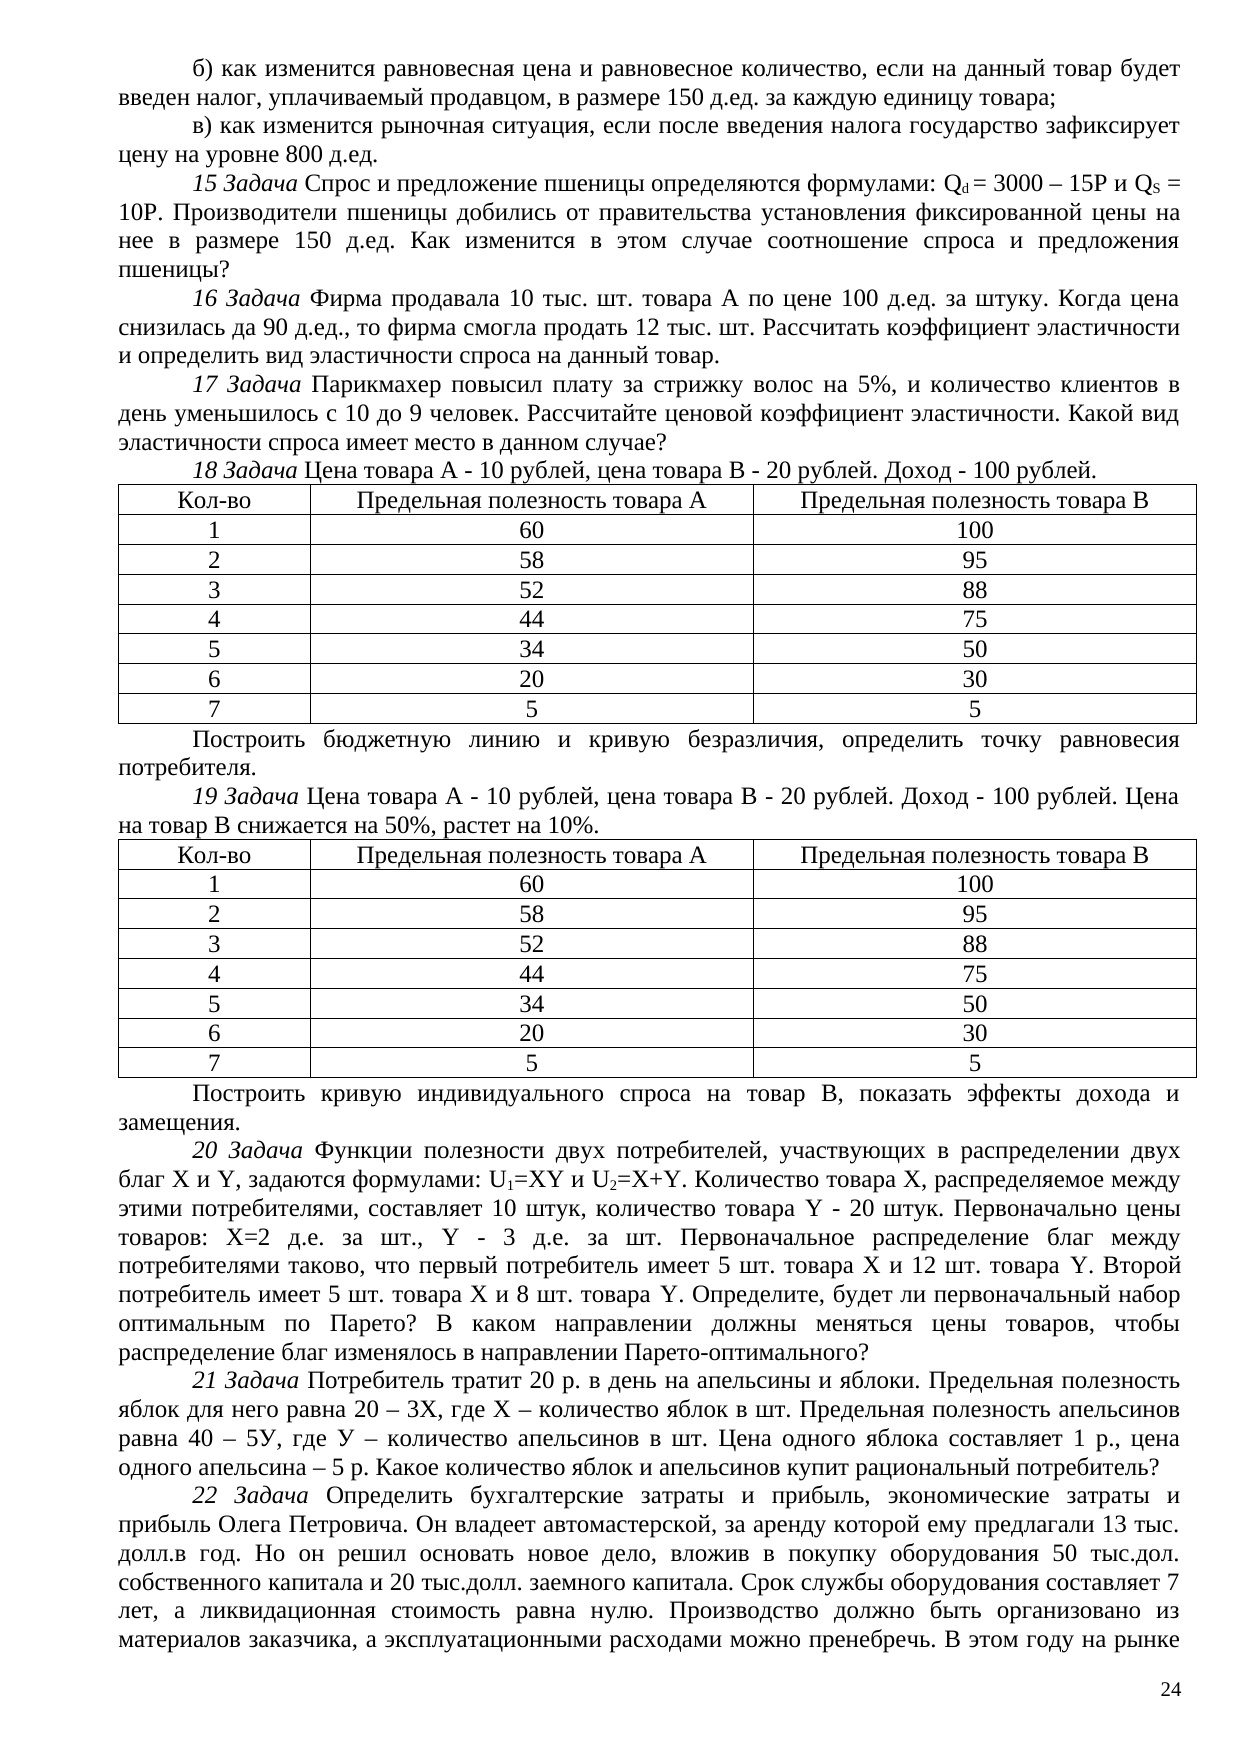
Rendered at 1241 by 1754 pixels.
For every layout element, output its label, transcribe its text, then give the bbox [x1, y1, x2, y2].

table_header Предельная полезность товара В [754, 840, 1196, 868]
table_cell 5 [311, 694, 753, 723]
table_cell 34 [311, 989, 753, 1017]
text 16 Задача Фирма продавала 10 тыс. шт. товара А по цене 100 д.ед. за штуку. Когда цена снизилась да 90 д.ед., то фирма смогла продать 12 тыс. шт. Рассчитать коэффициент эластичности и определить вид эластичности спроса на данный товар. [118, 283, 1181, 369]
table_cell 4 [119, 605, 310, 633]
table_cell 3 [119, 575, 310, 603]
table_cell 20 [311, 664, 753, 693]
table_cell 44 [311, 959, 753, 988]
table_cell 5 [754, 694, 1196, 723]
text Построить кривую индивидуального спроса на товар В, показать эффекты дохода и замещения. [118, 1078, 1181, 1136]
table_cell 60 [311, 870, 753, 898]
text б) как изменится равновесная цена и равновесное количество, если на данный товар будет введен налог, уплачиваемый продавцом, в размере 150 д.ед. за каждую единицу товара; [118, 53, 1181, 111]
table_cell 100 [754, 515, 1196, 544]
table_cell 58 [311, 545, 753, 574]
table_cell 52 [311, 575, 753, 603]
table_cell 2 [119, 899, 310, 928]
table_cell 44 [311, 605, 753, 633]
table_cell 95 [754, 899, 1196, 928]
table_cell 60 [311, 515, 753, 544]
table_cell 1 [119, 515, 310, 544]
table_cell 7 [119, 694, 310, 723]
table_cell 3 [119, 929, 310, 958]
table_cell 5 [119, 634, 310, 663]
table_cell 30 [754, 664, 1196, 693]
text 20 Задача Функции полезности двух потребителей, участвующих в распределении двух благ X и Y, задаются формулами: U1=XY и U2=X+Y. Количество товара Х, распределяемое между этими потребителями, составляет 10 штук, количество товара Y - 20 штук. Первоначально цены товаров: Х=2 д.е. за шт., Y - 3 д.е. за шт. Первоначальное распределение благ между потребителями таково, что первый потребитель имеет 5 шт. товара Х и 12 шт. товара Y. Второй потребитель имеет 5 шт. товара Х и 8 шт. товара Y. Определите, будет ли первоначальный набор оптимальным по Парето? В каком направлении должны меняться цены товаров, чтобы распределение благ изменялось в направлении Парето-оптимального? [118, 1136, 1181, 1366]
text 15 Задача Спрос и предложение пшеницы определяются формулами: Qd = 3000 – 15Р и QS = 10Р. Производители пшеницы добились от правительства установления фиксированной цены на нее в размере 150 д.ед. Как изменится в этом случае соотношение спроса и предложения пшеницы? [118, 168, 1181, 283]
table_cell 5 [119, 989, 310, 1017]
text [118, 1481, 1181, 1653]
table_cell 50 [754, 989, 1196, 1017]
table_cell 5 [754, 1048, 1196, 1077]
table_cell 34 [311, 634, 753, 663]
table_cell 20 [311, 1019, 753, 1047]
table_cell 2 [119, 545, 310, 574]
table_cell 1 [119, 870, 310, 898]
table_cell 30 [754, 1019, 1196, 1047]
table_cell 50 [754, 634, 1196, 663]
table_cell 75 [754, 605, 1196, 633]
table_header Предельная полезность товара В [754, 485, 1196, 514]
table_cell 5 [311, 1048, 753, 1077]
text в) как изменится рыночная ситуация, если после введения налога государство зафиксирует цену на уровне 800 д.ед. [118, 111, 1181, 168]
table_cell 88 [754, 575, 1196, 603]
table_cell 7 [119, 1048, 310, 1077]
text Построить бюджетную линию и кривую безразличия, определить точку равновесия потребителя. [118, 724, 1181, 781]
text 19 Задача Цена товара А - 10 рублей, цена товара В - 20 рублей. Доход - 100 рублей. Цена на товар В снижается на 50%, растет на 10%. [118, 781, 1181, 839]
table_cell 88 [754, 929, 1196, 958]
table_header Предельная полезность товара А [311, 485, 753, 514]
table_cell 6 [119, 664, 310, 693]
table_cell 75 [754, 959, 1196, 988]
text 17 Задача Парикмахер повысил плату за стрижку волос на 5%, и количество клиентов в день уменьшилось с 10 до 9 человек. Рассчитайте ценовой коэффициент эластичности. Какой вид эластичности спроса имеет место в данном случае? [118, 369, 1181, 456]
table_cell 4 [119, 959, 310, 988]
table_header Кол-во [119, 485, 310, 514]
table_cell 58 [311, 899, 753, 928]
text 21 Задача Потребитель тратит 20 р. в день на апельсины и яблоки. Предельная полезность яблок для него равна 20 – 3Х, где Х – количество яблок в шт. Предельная полезность апельсинов равна 40 – 5У, где У – количество апельсинов в шт. Цена одного яблока составляет 1 р., цена одного апельсина – 5 р. Какое количество яблок и апельсинов купит рациональный потребитель? [118, 1366, 1181, 1481]
table_cell 95 [754, 545, 1196, 574]
table_header Кол-во [119, 840, 310, 868]
table_cell 52 [311, 929, 753, 958]
text 18 Задача Цена товара А - 10 рублей, цена товара В - 20 рублей. Доход - 100 рублей. [118, 456, 1181, 484]
table_header Предельная полезность товара А [311, 840, 753, 868]
table_cell 100 [754, 870, 1196, 898]
table_cell 6 [119, 1019, 310, 1047]
